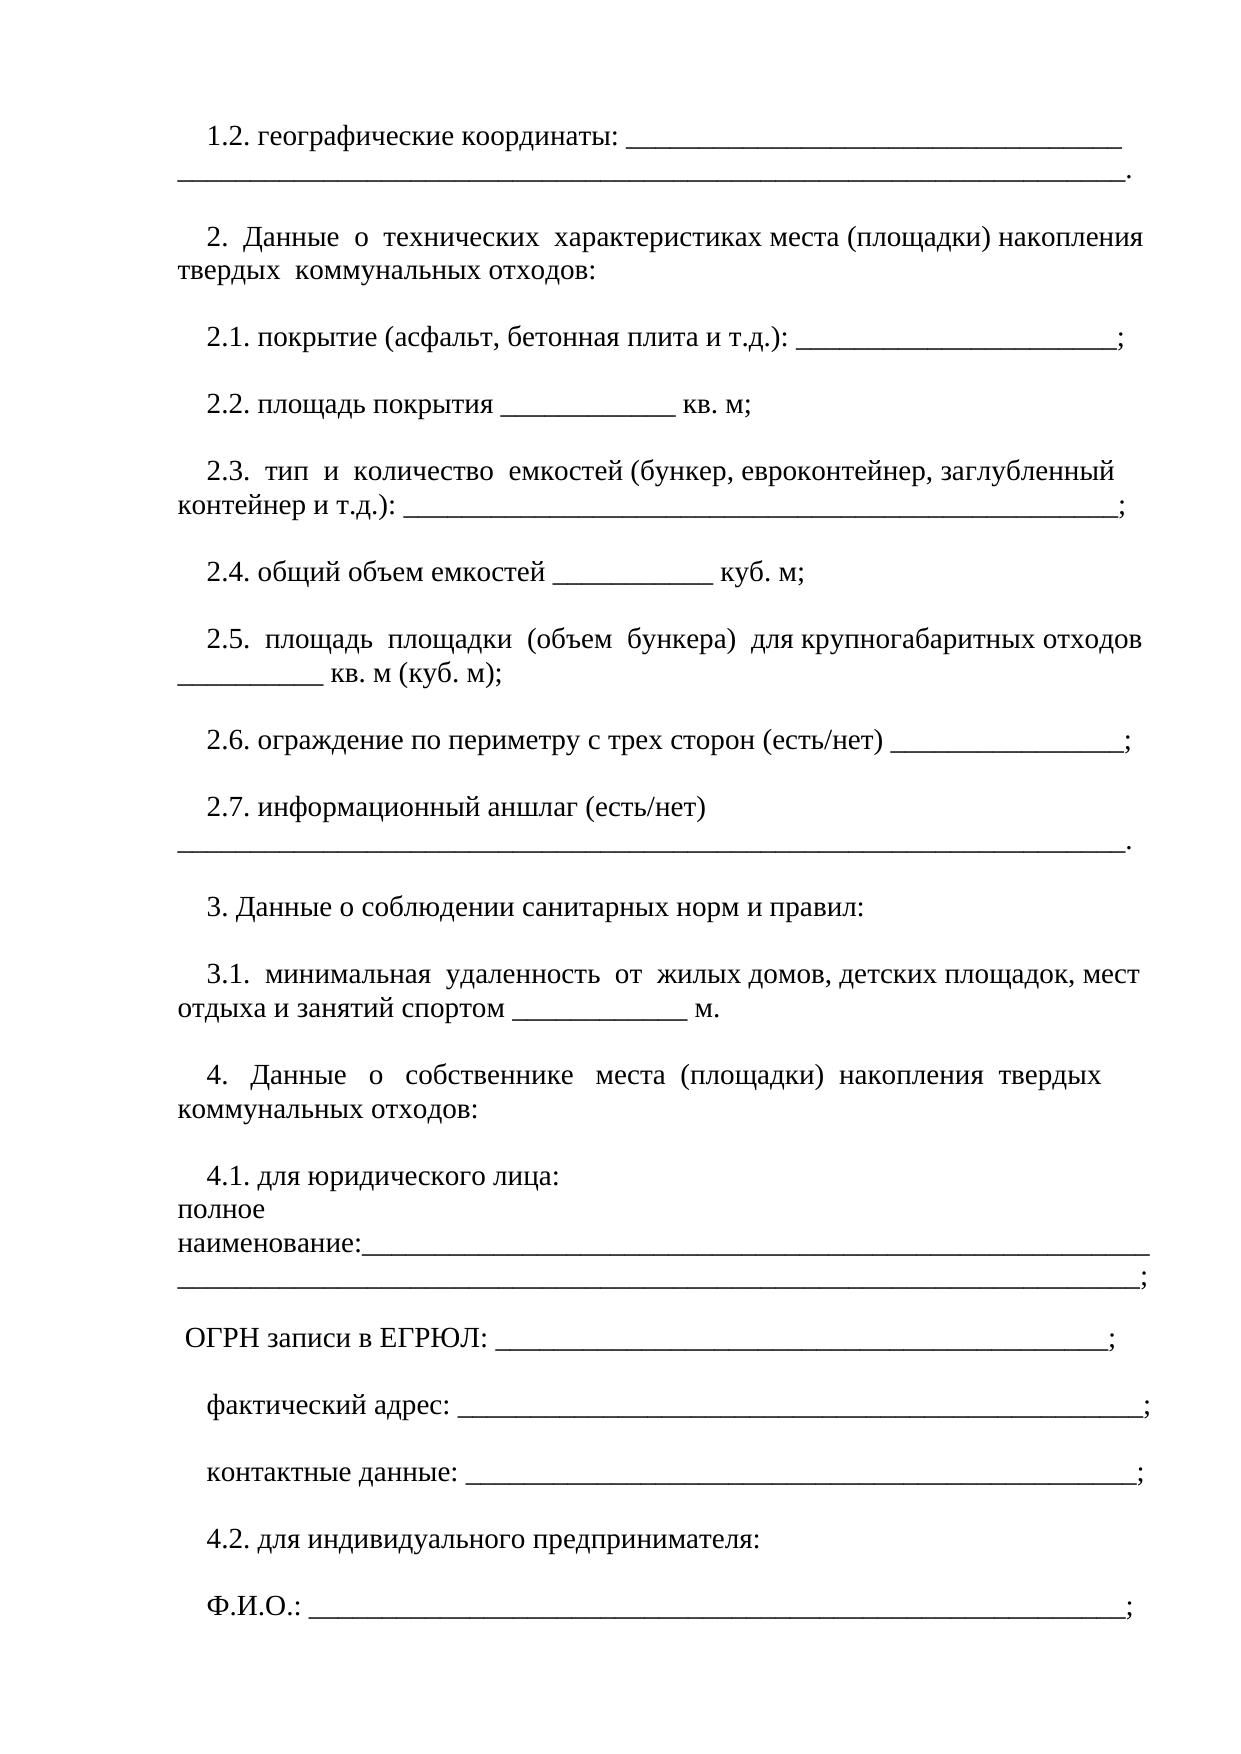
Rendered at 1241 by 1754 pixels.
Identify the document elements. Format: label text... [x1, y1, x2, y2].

text 4. Данные о собственнике места (площадки) накопления твердых коммунальных отходов: [177, 1057, 1152, 1124]
text 2. Данные о технических характеристиках места (площадки) накопления твердых коммунальных отходов: [177, 219, 1152, 286]
text 2.5. площадь площадки (объем бункера) для крупногабаритных отходов __________ кв. м (куб. м); [177, 621, 1152, 688]
text 2.1. покрытие (асфальт, бетонная плита и т.д.): ______________________; [177, 319, 1152, 353]
text Ф.И.О.: ________________________________________________________; [177, 1588, 1152, 1622]
text 4.1. для юридического лица: [177, 1158, 1152, 1191]
text контактные данные: ______________________________________________; [177, 1454, 1152, 1488]
text 3. Данные о соблюдении санитарных норм и правил: [177, 889, 1152, 923]
text 2.6. ограждение по периметру с трех сторон (есть/нет) ________________; [177, 722, 1152, 755]
text 1.2. географические координаты: __________________________________ _________________________________________________________________. [177, 118, 1152, 185]
text 3.1. минимальная удаленность от жилых домов, детских площадок, мест отдыха и занятий спортом ____________ м. [177, 957, 1152, 1024]
text 2.2. площадь покрытия ____________ кв. м; [177, 386, 1152, 420]
text фактический адрес: _______________________________________________; [177, 1387, 1152, 1421]
text полное наименование:________________________________________________________________________________________________________________________; [177, 1191, 1152, 1292]
text 2.3. тип и количество емкостей (бункер, евроконтейнер, заглубленный контейнер и т.д.): _________________________________________________; [177, 453, 1152, 521]
text 4.2. для индивидуального предпринимателя: [177, 1521, 1152, 1555]
text 2.7. информационный аншлаг (есть/нет) _________________________________________________________________. [177, 789, 1152, 856]
text ОГРН записи в ЕГРЮЛ: __________________________________________; [177, 1320, 1152, 1354]
text 2.4. общий объем емкостей ___________ куб. м; [177, 554, 1152, 588]
